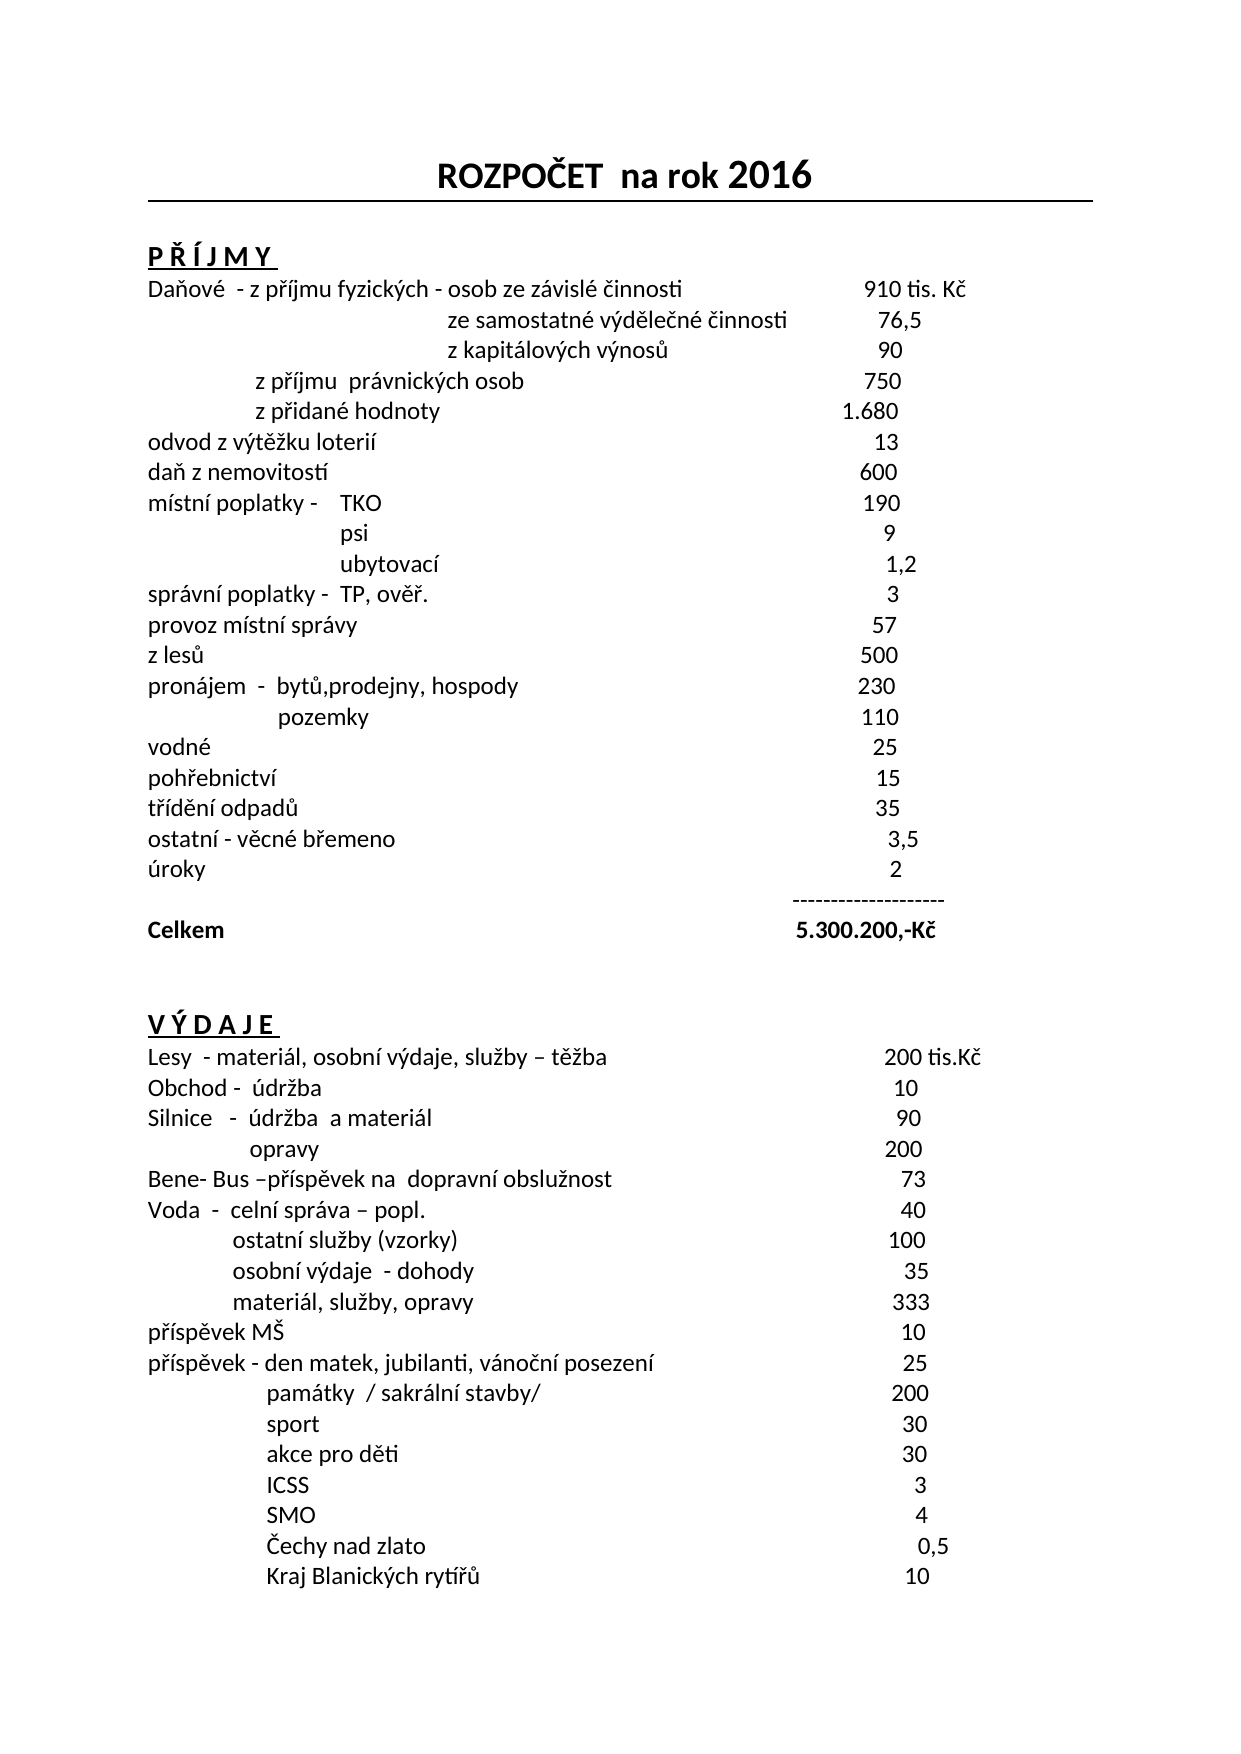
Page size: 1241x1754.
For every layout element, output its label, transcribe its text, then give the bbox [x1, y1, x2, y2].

text ostatní služby (vzorky) 100 [148, 1224, 1093, 1255]
text příspěvek MŠ 10 [148, 1316, 1093, 1347]
text sport 30 [148, 1408, 1093, 1438]
text správní poplatky - TP, ověř. 3 [148, 578, 1093, 609]
text materiál, služby, opravy 333 [148, 1286, 1093, 1316]
text P Ř Í J M Y [148, 238, 1093, 273]
text Daňové - z příjmu fyzických - osob ze závislé činnosti 910 tis. Kč [148, 273, 1093, 304]
text opravy 200 [148, 1133, 1093, 1163]
text ROZPOČET na rok 2016 [148, 148, 1093, 200]
text z příjmu právnických osob 750 [148, 365, 1093, 395]
text třídění odpadů 35 [148, 792, 1093, 823]
text pohřebnictví 15 [148, 762, 1093, 792]
text SMO 4 [148, 1499, 1093, 1530]
text z kapitálových výnosů 90 [148, 334, 1093, 365]
text Obchod - údržba 10 [148, 1072, 1093, 1102]
text osobní výdaje - dohody 35 [148, 1255, 1093, 1286]
text vodné 25 [148, 731, 1093, 762]
text Kraj Blanických rytířů 10 [148, 1560, 1093, 1591]
text pozemky 110 [148, 701, 1093, 731]
text úroky 2 [148, 853, 1093, 884]
text Silnice - údržba a materiál 90 [148, 1102, 1093, 1133]
text -------------------- [148, 884, 1093, 914]
text Lesy - materiál, osobní výdaje, služby – těžba 200 tis.Kč [148, 1041, 1093, 1072]
text pronájem - bytů,prodejny, hospody 230 [148, 670, 1093, 701]
text z lesů 500 [148, 639, 1093, 670]
text ubytovací 1,2 [148, 548, 1093, 578]
text daň z nemovitostí 600 [148, 456, 1093, 487]
text odvod z výtěžku loterií 13 [148, 426, 1093, 456]
text památky / sakrální stavby/ 200 [148, 1377, 1093, 1408]
text místní poplatky - TKO 190 [148, 487, 1093, 517]
text provoz místní správy 57 [148, 609, 1093, 639]
text ze samostatné výdělečné činnosti 76,5 [148, 304, 1093, 334]
text z přidané hodnoty 1.680 [148, 395, 1093, 426]
text příspěvek - den matek, jubilanti, vánoční posezení 25 [148, 1347, 1093, 1377]
text ostatní - věcné břemeno 3,5 [148, 823, 1093, 853]
text Bene- Bus –příspěvek na dopravní obslužnost 73 [148, 1163, 1093, 1194]
text Čechy nad zlato 0,5 [148, 1530, 1093, 1560]
text ICSS 3 [148, 1469, 1093, 1499]
text Celkem 5.300.200,-Kč [148, 914, 1093, 945]
text psi 9 [148, 517, 1093, 548]
text V Ý D A J E [148, 1006, 1093, 1041]
text akce pro děti 30 [148, 1438, 1093, 1469]
text Voda - celní správa – popl. 40 [148, 1194, 1093, 1224]
